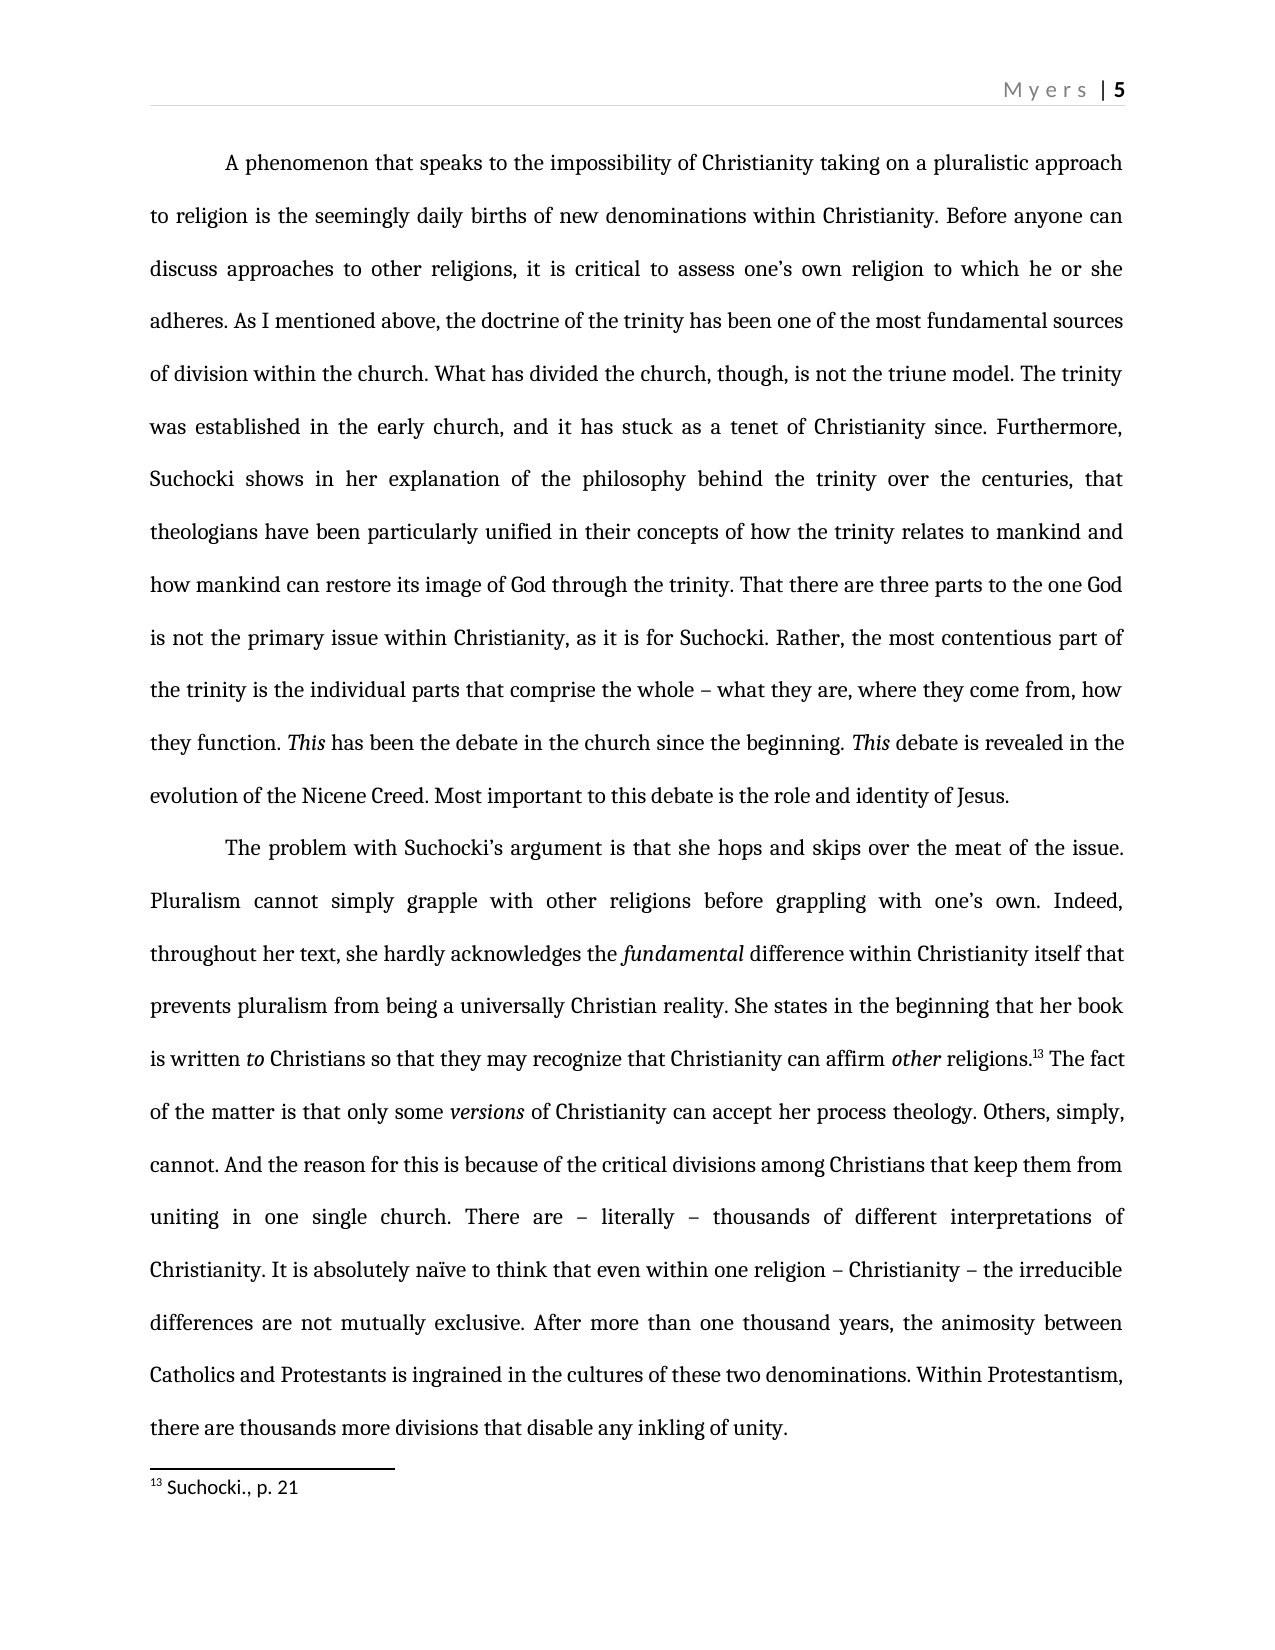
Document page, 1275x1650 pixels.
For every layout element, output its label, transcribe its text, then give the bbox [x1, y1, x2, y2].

text The problem with Suchocki’s argument is that she hops and skips over the meat of the issue. Pluralism cannot simply grapple with other religions before grappling with one’s own. Indeed, throughout her text, she hardly acknowledges the fundamental difference within Christianity itself that prevents pluralism from being a universally Christian reality. She states in the beginning that her book is written to Christians so that they may recognize that Christianity can affirm other religions. The fact of the matter is that only some versions of Christianity can accept her process theology. Others, simply, cannot. And the reason for this is because of the critical divisions among Christians that keep them from uniting in one single church. There are – literally – thousands of different interpretations of Christianity. It is absolutely naïve to think that even within one religion – Christianity – the irreducible differences are not mutually exclusive. After more than one thousand years, the animosity between Catholics and Protestants is ingrained in the cultures of these two denominations. Within Protestantism, there are thousands more divisions that disable any inkling of unity. [150, 835, 1125, 1441]
text A phenomenon that speaks to the impossibility of Christianity taking on a pluralistic approach to religion is the seemingly daily births of new denominations within Christianity. Before anyone can discuss approaches to other religions, it is critical to assess one’s own religion to which he or she adheres. As I mentioned above, the doctrine of the trinity has been one of the most fundamental sources of division within the church. What has divided the church, though, is not the triune model. The trinity was established in the early church, and it has stuck as a tenet of Christianity since. Furthermore, Suchocki shows in her explanation of the philosophy behind the trinity over the centuries, that theologians have been particularly unified in their concepts of how the trinity relates to mankind and how mankind can restore its image of God through the trinity. That there are three parts to the one God is not the primary issue within Christianity, as it is for Suchocki. Rather, the most contentious part of the trinity is the individual parts that comprise the whole – what they are, where they come from, how they function. This has been the debate in the church since the beginning. This debate is revealed in the evolution of the Nicene Creed. Most important to this debate is the role and identity of Jesus. [150, 150, 1125, 809]
